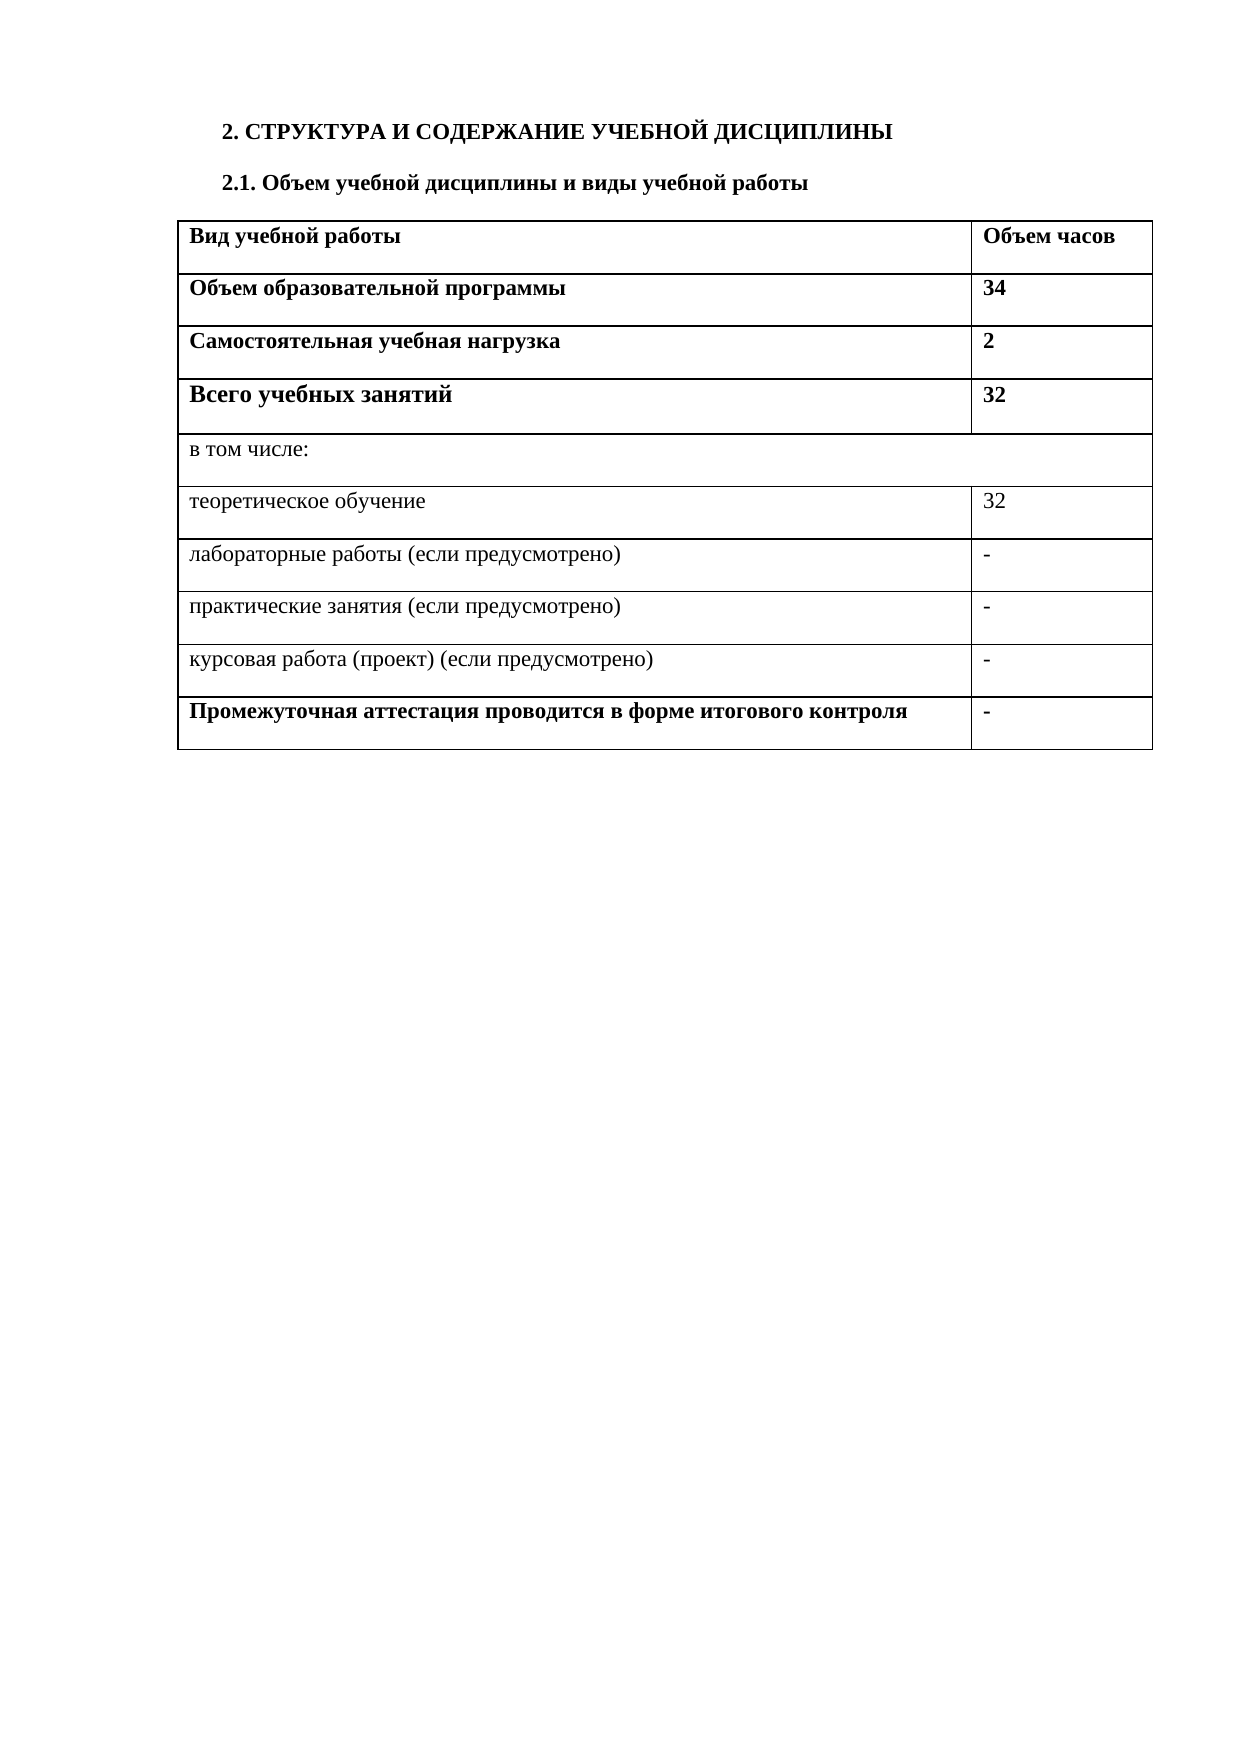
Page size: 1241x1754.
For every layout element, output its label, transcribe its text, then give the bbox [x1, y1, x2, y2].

text 2.1. Объем учебной дисциплины и виды учебной работы [177, 169, 1152, 196]
table_cell 32 [972, 487, 1152, 538]
table_cell - [972, 698, 1152, 749]
table_header Вид учебной работы [179, 222, 971, 273]
table_cell 32 [972, 380, 1152, 433]
table_cell практические занятия (если предусмотрено) [179, 592, 971, 643]
table_cell Самостоятельная учебная нагрузка [179, 327, 971, 378]
table_cell - [972, 540, 1152, 591]
table_cell Объем образовательной программы [179, 275, 971, 325]
table_cell в том числе: [179, 435, 1152, 486]
text 2. СТРУКТУРА И СОДЕРЖАНИЕ УЧЕБНОЙ ДИСЦИПЛИНЫ [177, 118, 1152, 144]
table_cell Промежуточная аттестация проводится в форме итогового контроля [179, 698, 971, 749]
table_cell 2 [972, 327, 1152, 378]
table_cell курсовая работа (проект) (если предусмотрено) [179, 645, 971, 696]
table_cell лабораторные работы (если предусмотрено) [179, 540, 971, 591]
table_cell теоретическое обучение [179, 487, 971, 538]
table_header Объем часов [972, 222, 1152, 273]
table_cell - [972, 592, 1152, 643]
table_cell Всего учебных занятий [179, 380, 971, 433]
table_cell 34 [972, 275, 1152, 325]
table_cell - [972, 645, 1152, 696]
